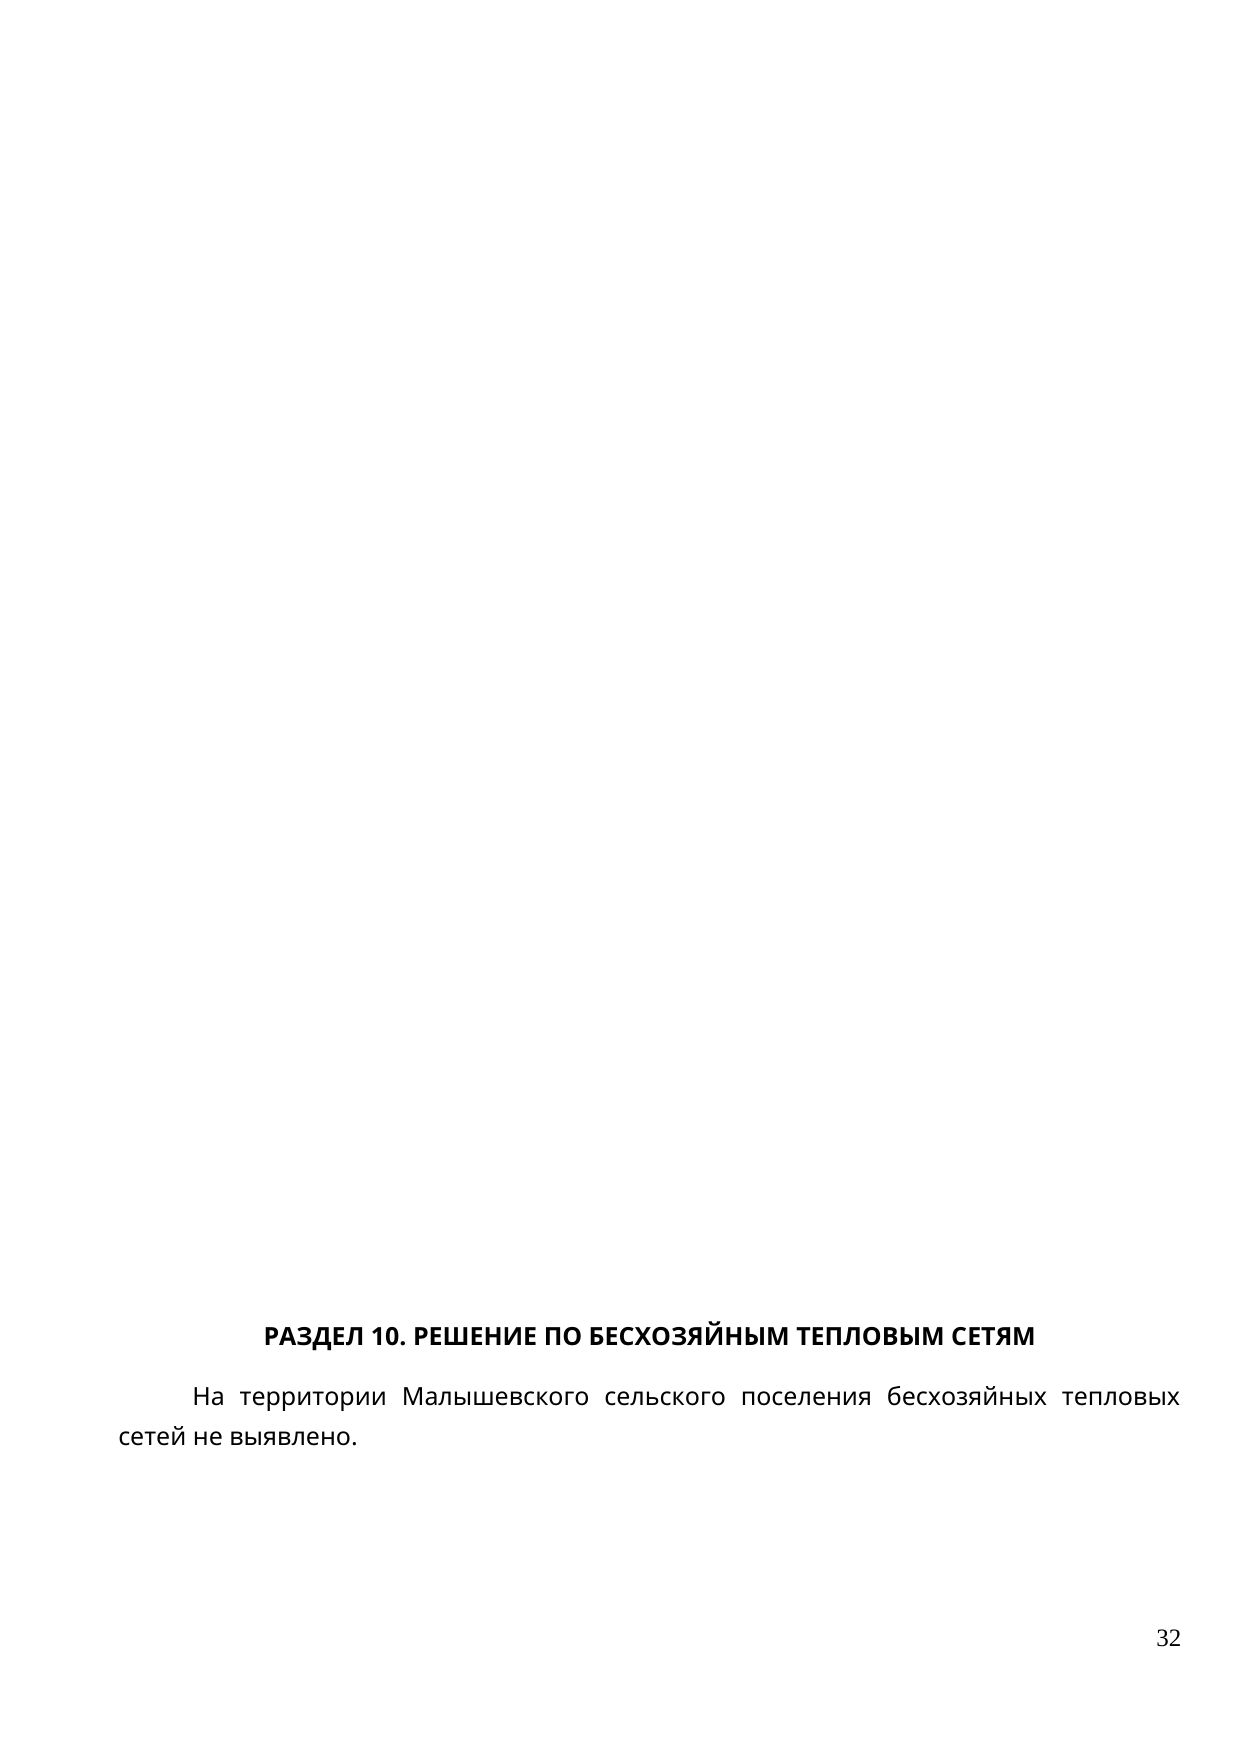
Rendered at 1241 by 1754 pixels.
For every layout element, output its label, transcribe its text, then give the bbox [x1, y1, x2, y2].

text На территории Малышевского сельского поселения бесхозяйных тепловых сетей не выявлено. [118, 1379, 1181, 1452]
subtitle РАЗДЕЛ 10. РЕШЕНИЕ ПО БЕСХОЗЯЙНЫМ ТЕПЛОВЫМ СЕТЯМ [118, 1319, 1181, 1353]
